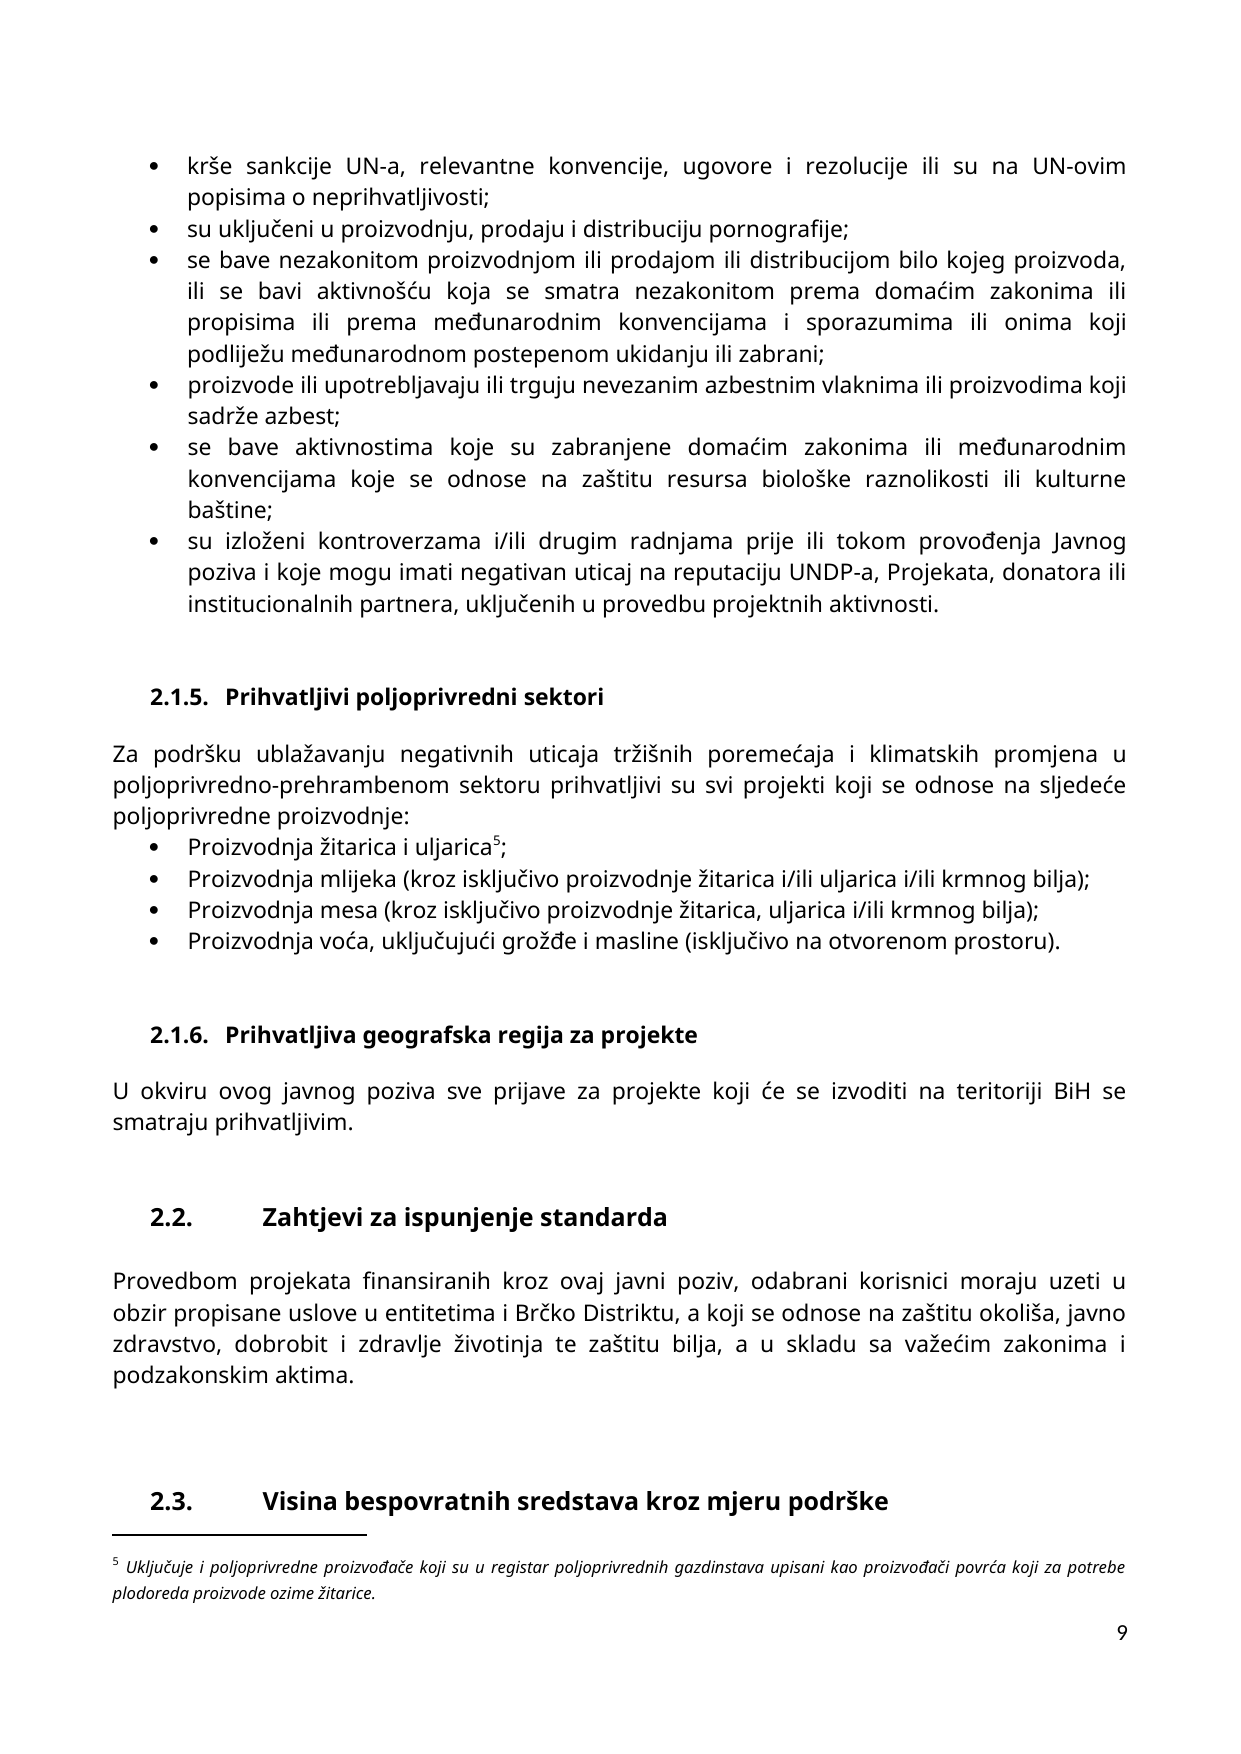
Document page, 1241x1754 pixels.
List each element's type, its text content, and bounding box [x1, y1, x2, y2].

list su izloženi kontroverzama i/ili drugim radnjama prije ili tokom provođenja Javnog poziva i koje mogu imati negativan uticaj na reputaciju UNDP-a, Projekata, donatora ili institucionalnih partnera, uključenih u provedbu projektnih aktivnosti. [150, 525, 1128, 619]
list Proizvodnja žitarica i uljarica; [150, 831, 1128, 862]
text U okviru ovog javnog poziva sve prijave za projekte koji će se izvoditi na teritoriji BiH se smatraju prihvatljivim. [112, 1075, 1128, 1137]
subtitle Zahtjevi za ispunjenje standarda [150, 1200, 1128, 1234]
list krše sankcije UN-a, relevantne konvencije, ugovore i rezolucije ili su na UN-ovim popisima o neprihvatljivosti; [150, 150, 1128, 212]
list Proizvodnja mesa (kroz isključivo proizvodnje žitarica, uljarica i/ili krmnog bilja); [150, 894, 1128, 925]
list proizvode ili upotrebljavaju ili trguju nevezanim azbestnim vlaknima ili proizvodima koji sadrže azbest; [150, 369, 1128, 431]
list Prihvatljiva geografska regija za projekte [150, 1019, 1128, 1050]
list Proizvodnja mlijeka (kroz isključivo proizvodnje žitarica i/ili uljarica i/ili krmnog bilja); [150, 862, 1128, 894]
text Za podršku ublažavanju negativnih uticaja tržišnih poremećaja i klimatskih promjena u poljoprivredno-prehrambenom sektoru prihvatljivi su svi projekti koji se odnose na sljedeće poljoprivredne proizvodnje: [112, 737, 1128, 831]
text Provedbom projekata finansiranih kroz ovaj javni poziv, odabrani korisnici moraju uzeti u obzir propisane uslove u entitetima i Brčko Distriktu, a koji se odnose na zaštitu okoliša, javno zdravstvo, dobrobit i zdravlje životinja te zaštitu bilja, a u skladu sa važećim zakonima i podzakonskim aktima. [112, 1265, 1128, 1390]
list se bave nezakonitom proizvodnjom ili prodajom ili distribucijom bilo kojeg proizvoda, ili se bavi aktivnošću koja se smatra nezakonitom prema domaćim zakonima ili propisima ili prema međunarodnim konvencijama i sporazumima ili onima koji podliježu međunarodnom postepenom ukidanju ili zabrani; [150, 244, 1128, 369]
list Proizvodnja voća, uključujući grožđe i masline (isključivo na otvorenom prostoru). [150, 925, 1128, 956]
list se bave aktivnostima koje su zabranjene domaćim zakonima ili međunarodnim konvencijama koje se odnose na zaštitu resursa biološke raznolikosti ili kulturne baštine; [150, 431, 1128, 525]
subtitle Visina bespovratnih sredstava kroz mjeru podrške [150, 1484, 1128, 1518]
list Prihvatljivi poljoprivredni sektori [150, 681, 1128, 712]
list su uključeni u proizvodnju, prodaju i distribuciju pornografije; [150, 212, 1128, 244]
